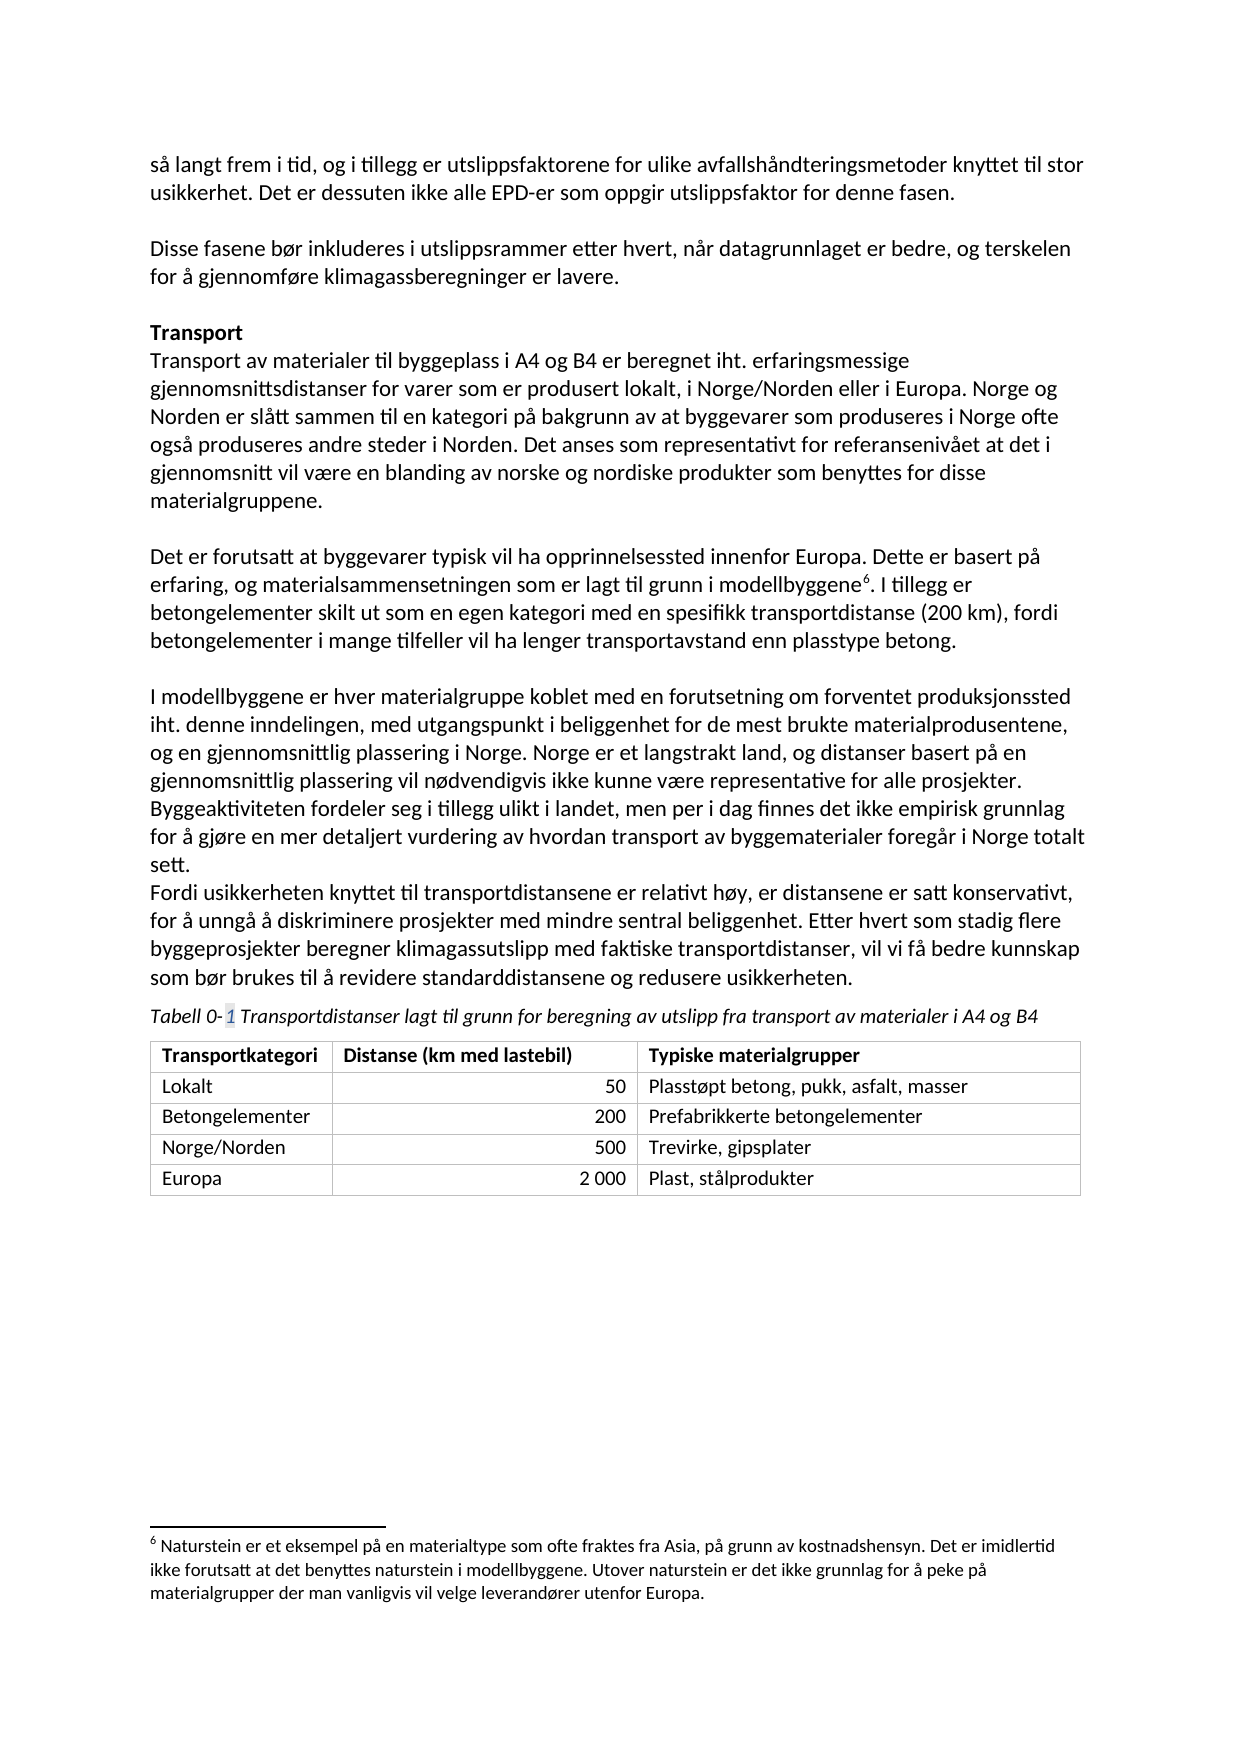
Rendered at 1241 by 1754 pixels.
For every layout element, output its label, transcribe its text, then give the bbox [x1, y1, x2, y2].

table_cell 200 [333, 1104, 637, 1133]
table_cell 50 [333, 1073, 637, 1103]
text Det er forutsatt at byggevarer typisk vil ha opprinnelsessted innenfor Europa. Dette er basert på erfaring, og materialsammensetningen som er lagt til grunn i modellbyggene. I tillegg er betongelementer skilt ut som en egen kategori med en spesifikk transportdistanse (200 km), fordi betongelementer i mange tilfeller vil ha lenger transportavstand enn plasstype betong. [150, 542, 1090, 654]
table_cell Plast, stålprodukter [638, 1165, 1080, 1195]
text Disse fasene bør inkluderes i utslippsrammer etter hvert, når datagrunnlaget er bedre, og terskelen for å gjennomføre klimagassberegninger er lavere. [150, 234, 1090, 290]
table_header Distanse (km med lastebil) [333, 1042, 637, 1072]
text Transport [150, 318, 1090, 346]
text Transport av materialer til byggeplass i A4 og B4 er beregnet iht. erfaringsmessige gjennomsnittsdistanser for varer som er produsert lokalt, i Norge/Norden eller i Europa. Norge og Norden er slått sammen til en kategori på bakgrunn av at byggevarer som produseres i Norge ofte også produseres andre steder i Norden. Det anses som representativt for referansenivået at det i gjennomsnitt vil være en blanding av norske og nordiske produkter som benyttes for disse materialgruppene. [150, 346, 1090, 514]
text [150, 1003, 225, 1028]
table_cell Lokalt [151, 1073, 332, 1103]
table_cell Norge/Norden [151, 1135, 332, 1164]
table_cell 2 000 [333, 1165, 637, 1195]
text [150, 150, 1090, 206]
table_header Typiske materialgrupper [638, 1042, 1080, 1072]
text Tabell 0-1 Transportdistanser lagt til grunn for beregning av utslipp fra transport av materialer i A4 og B4 [235, 1003, 1090, 1028]
table_cell Prefabrikkerte betongelementer [638, 1104, 1080, 1133]
text Fordi usikkerheten knyttet til transportdistansene er relativt høy, er distansene er satt konservativt, for å unngå å diskriminere prosjekter med mindre sentral beliggenhet. Etter hvert som stadig flere byggeprosjekter beregner klimagassutslipp med faktiske transportdistanser, vil vi få bedre kunnskap som bør brukes til å revidere standarddistansene og redusere usikkerheten. [150, 878, 1090, 991]
table_cell 500 [333, 1135, 637, 1164]
table_cell Europa [151, 1165, 332, 1195]
table_cell Plasstøpt betong, pukk, asfalt, masser [638, 1073, 1080, 1103]
table_header Transportkategori [151, 1042, 332, 1072]
table_cell Betongelementer [151, 1104, 332, 1133]
text I modellbyggene er hver materialgruppe koblet med en forutsetning om forventet produksjonssted iht. denne inndelingen, med utgangspunkt i beliggenhet for de mest brukte materialprodusentene, og en gjennomsnittlig plassering i Norge. Norge er et langstrakt land, og distanser basert på en gjennomsnittlig plassering vil nødvendigvis ikke kunne være representative for alle prosjekter. Byggeaktiviteten fordeler seg i tillegg ulikt i landet, men per i dag finnes det ikke empirisk grunnlag for å gjøre en mer detaljert vurdering av hvordan transport av byggematerialer foregår i Norge totalt sett. [150, 682, 1090, 878]
table_cell Trevirke, gipsplater [638, 1135, 1080, 1164]
